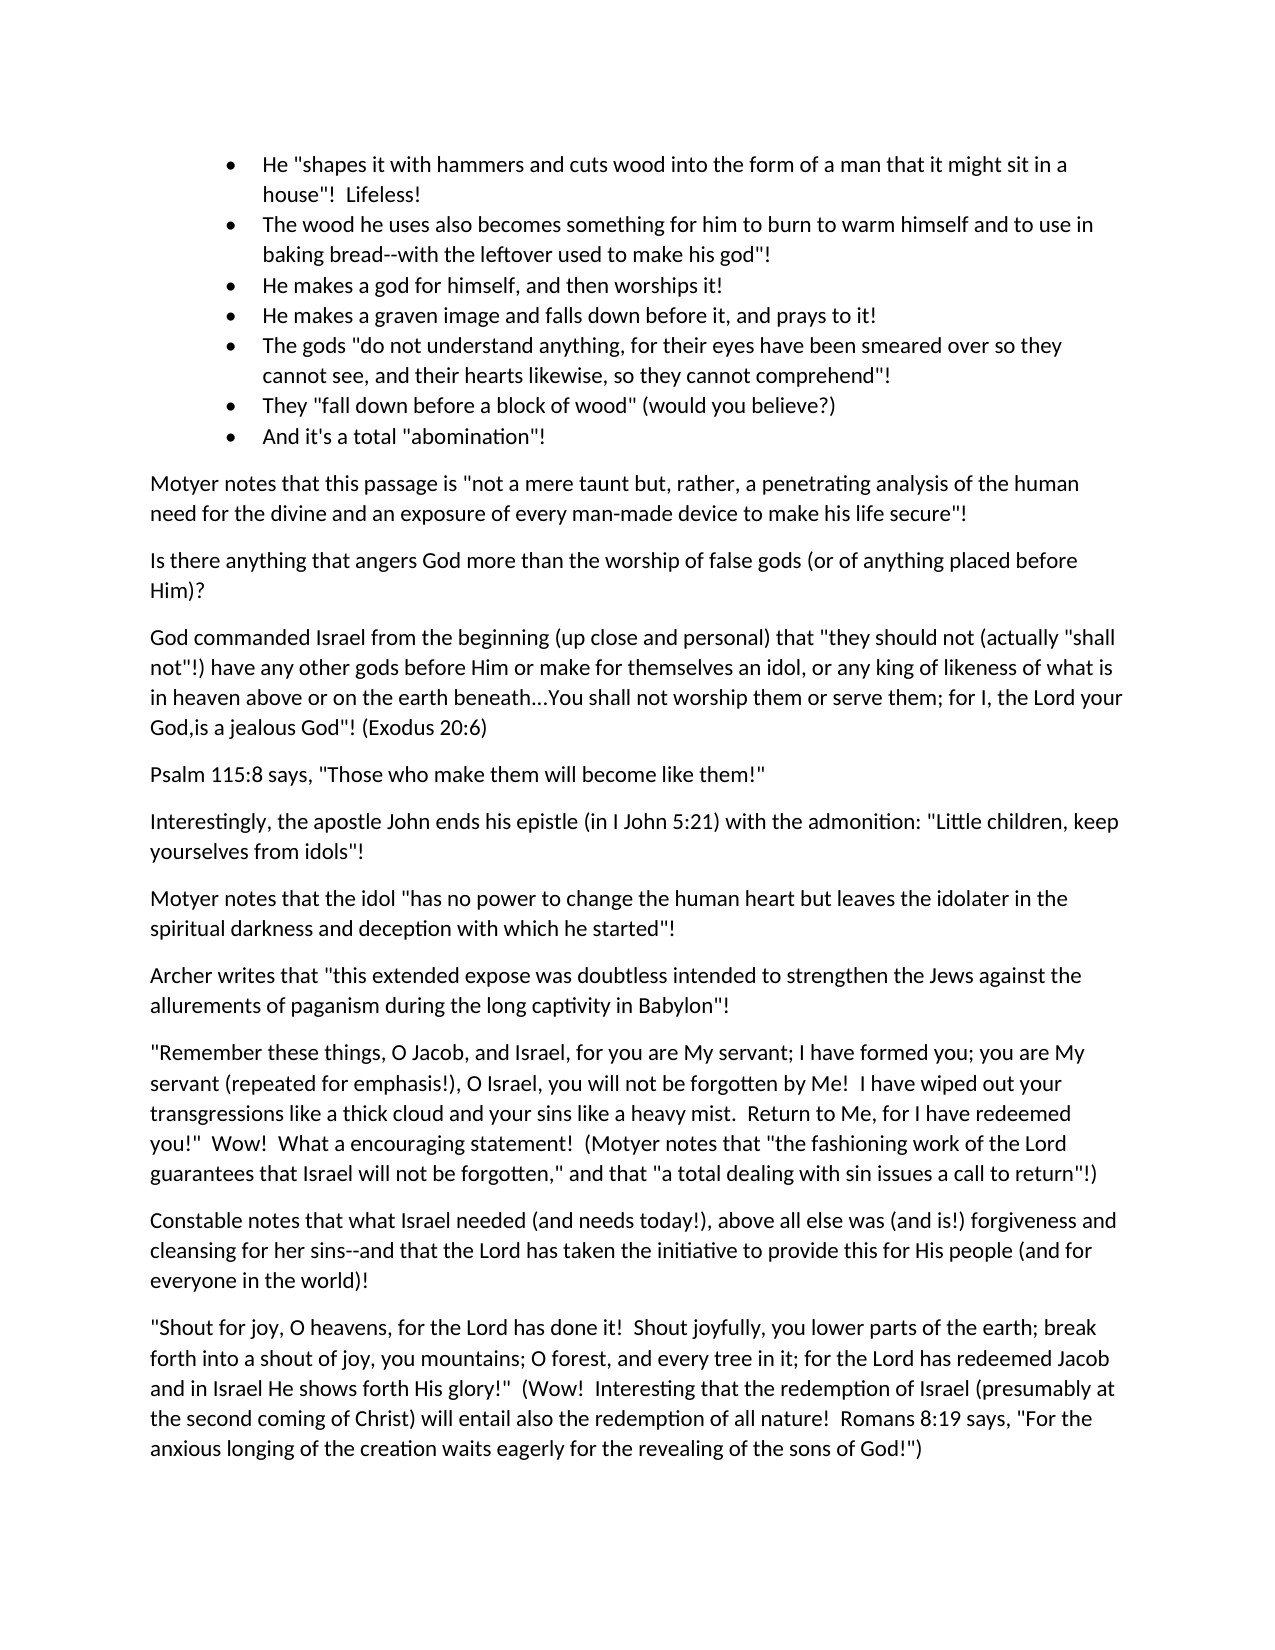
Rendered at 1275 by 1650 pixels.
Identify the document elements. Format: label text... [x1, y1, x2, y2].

text Archer writes that "this extended expose was doubtless intended to strengthen the Jews against the allurements of paganism during the long captivity in Babylon"! [150, 961, 1125, 1020]
text "Shout for joy, O heavens, for the Lord has done it! Shout joyfully, you lower parts of the earth; break forth into a shout of joy, you mountains; O forest, and every tree in it; for the Lord has redeemed Jacob and in Israel He shows forth His glory!" (Wow! Interesting that the redemption of Israel (presumably at the second coming of Christ) will entail also the redemption of all nature! Romans 8:19 says, "For the anxious longing of the creation waits eagerly for the revealing of the sons of God!") [150, 1313, 1125, 1462]
text God commanded Israel from the beginning (up close and personal) that "they should not (actually "shall not"!) have any other gods before Him or make for themselves an idol, or any king of likeness of what is in heaven above or on the earth beneath...You shall not worship them or serve them; for I, the Lord your God,is a jealous God"! (Exodus 20:6) [150, 623, 1125, 742]
text Interestingly, the apostle John ends his epistle (in I John 5:21) with the admonition: "Little children, keep yourselves from idols"! [150, 807, 1125, 866]
text Psalm 115:8 says, "Those who make them will become like them!" [150, 760, 1125, 788]
text "Remember these things, O Jacob, and Israel, for you are My servant; I have formed you; you are My servant (repeated for emphasis!), O Israel, you will not be forgotten by Me! I have wiped out your transgressions like a thick cloud and your sins like a heavy mist. Return to Me, for I have redeemed you!" Wow! What a encouraging statement! (Motyer notes that "the fashioning work of the Lord guarantees that Israel will not be forgotten," and that "a total dealing with sin issues a call to return"!) [150, 1038, 1125, 1187]
list The wood he uses also becomes something for him to burn to warm himself and to use in baking bread--with the leftover used to make his god"! [225, 210, 1125, 269]
text Is there anything that angers God more than the worship of false gods (or of anything placed before Him)? [150, 546, 1125, 604]
list He "shapes it with hammers and cuts wood into the form of a man that it might sit in a house"! Lifeless! [225, 150, 1125, 208]
list He makes a graven image and falls down before it, and prays to it! [225, 301, 1125, 329]
text Motyer notes that the idol "has no power to change the human heart but leaves the idolater in the spiritual darkness and deception with which he started"! [150, 884, 1125, 943]
list They "fall down before a block of wood" (would you believe?) [225, 392, 1125, 420]
text Constable notes that what Israel needed (and needs today!), above all else was (and is!) forgiveness and cleansing for her sins--and that the Lord has taken the initiative to provide this for His people (and for everyone in the world)! [150, 1206, 1125, 1295]
text Motyer notes that this passage is "not a mere taunt but, rather, a penetrating analysis of the human need for the divine and an exposure of every man-made device to make his life secure"! [150, 469, 1125, 527]
list And it's a total "abomination"! [225, 422, 1125, 450]
list The gods "do not understand anything, for their eyes have been smeared over so they cannot see, and their hearts likewise, so they cannot comprehend"! [225, 331, 1125, 389]
list He makes a god for himself, and then worships it! [225, 271, 1125, 299]
